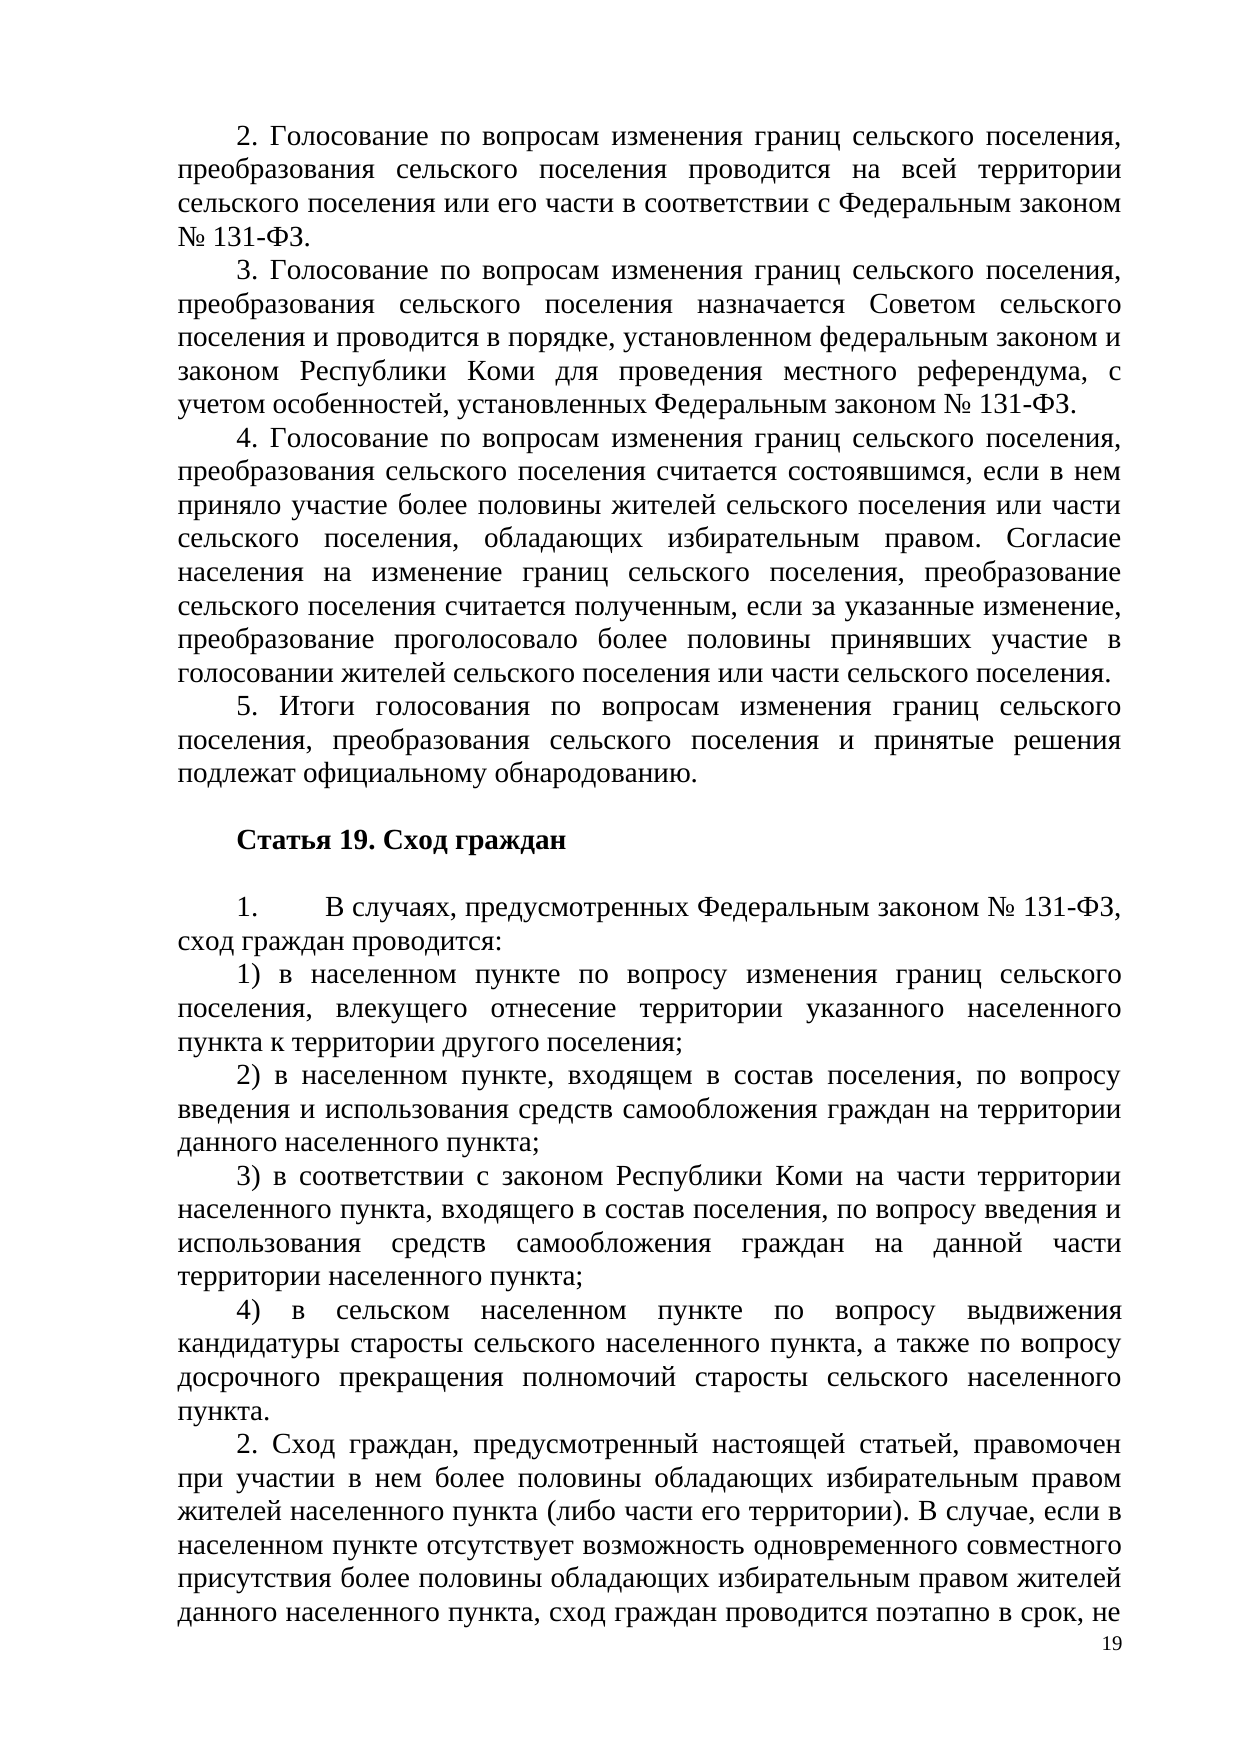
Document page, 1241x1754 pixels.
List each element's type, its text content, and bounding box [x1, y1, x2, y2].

text 1) в населенном пункте по вопросу изменения границ сельского поселения, влекущего отнесение территории указанного населенного пункта к территории другого поселения; [177, 957, 1122, 1057]
list В случаях, предусмотренных Федеральным законом № 131-ФЗ, сход граждан проводится: [177, 889, 1122, 957]
text 4. Голосование по вопросам изменения границ сельского поселения, преобразования сельского поселения считается состоявшимся, если в нем приняло участие более половины жителей сельского поселения или части сельского поселения, обладающих избирательным правом. Согласие населения на изменение границ сельского поселения, преобразование сельского поселения считается полученным, если за указанные изменение, преобразование проголосовало более половины принявших участие в голосовании жителей сельского поселения или части сельского поселения. [177, 420, 1122, 688]
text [177, 1426, 1122, 1627]
subtitle Статья 19. Сход граждан [177, 822, 1122, 856]
text 2) в населенном пункте, входящем в состав поселения, по вопросу введения и использования средств самообложения граждан на территории данного населенного пункта; [177, 1057, 1122, 1158]
text 3) в соответствии с законом Республики Коми на части территории населенного пункта, входящего в состав поселения, по вопросу введения и использования средств самообложения граждан на данной части территории населенного пункта; [177, 1158, 1122, 1292]
text 4) в сельском населенном пункте по вопросу выдвижения кандидатуры старосты сельского населенного пункта, а также по вопросу досрочного прекращения полномочий старосты сельского населенного пункта. [177, 1292, 1122, 1426]
text 2. Голосование по вопросам изменения границ сельского поселения, преобразования сельского поселения проводится на всей территории сельского поселения или его части в соответствии с Федеральным законом № 131-ФЗ. [177, 118, 1122, 252]
text 3. Голосование по вопросам изменения границ сельского поселения, преобразования сельского поселения назначается Советом сельского поселения и проводится в порядке, установленном федеральным законом и законом Республики Коми для проведения местного референдума, с учетом особенностей, установленных Федеральным законом № 131-ФЗ. [177, 252, 1122, 420]
text 5. Итоги голосования по вопросам изменения границ сельского поселения, преобразования сельского поселения и принятые решения подлежат официальному обнародованию. [177, 688, 1122, 789]
